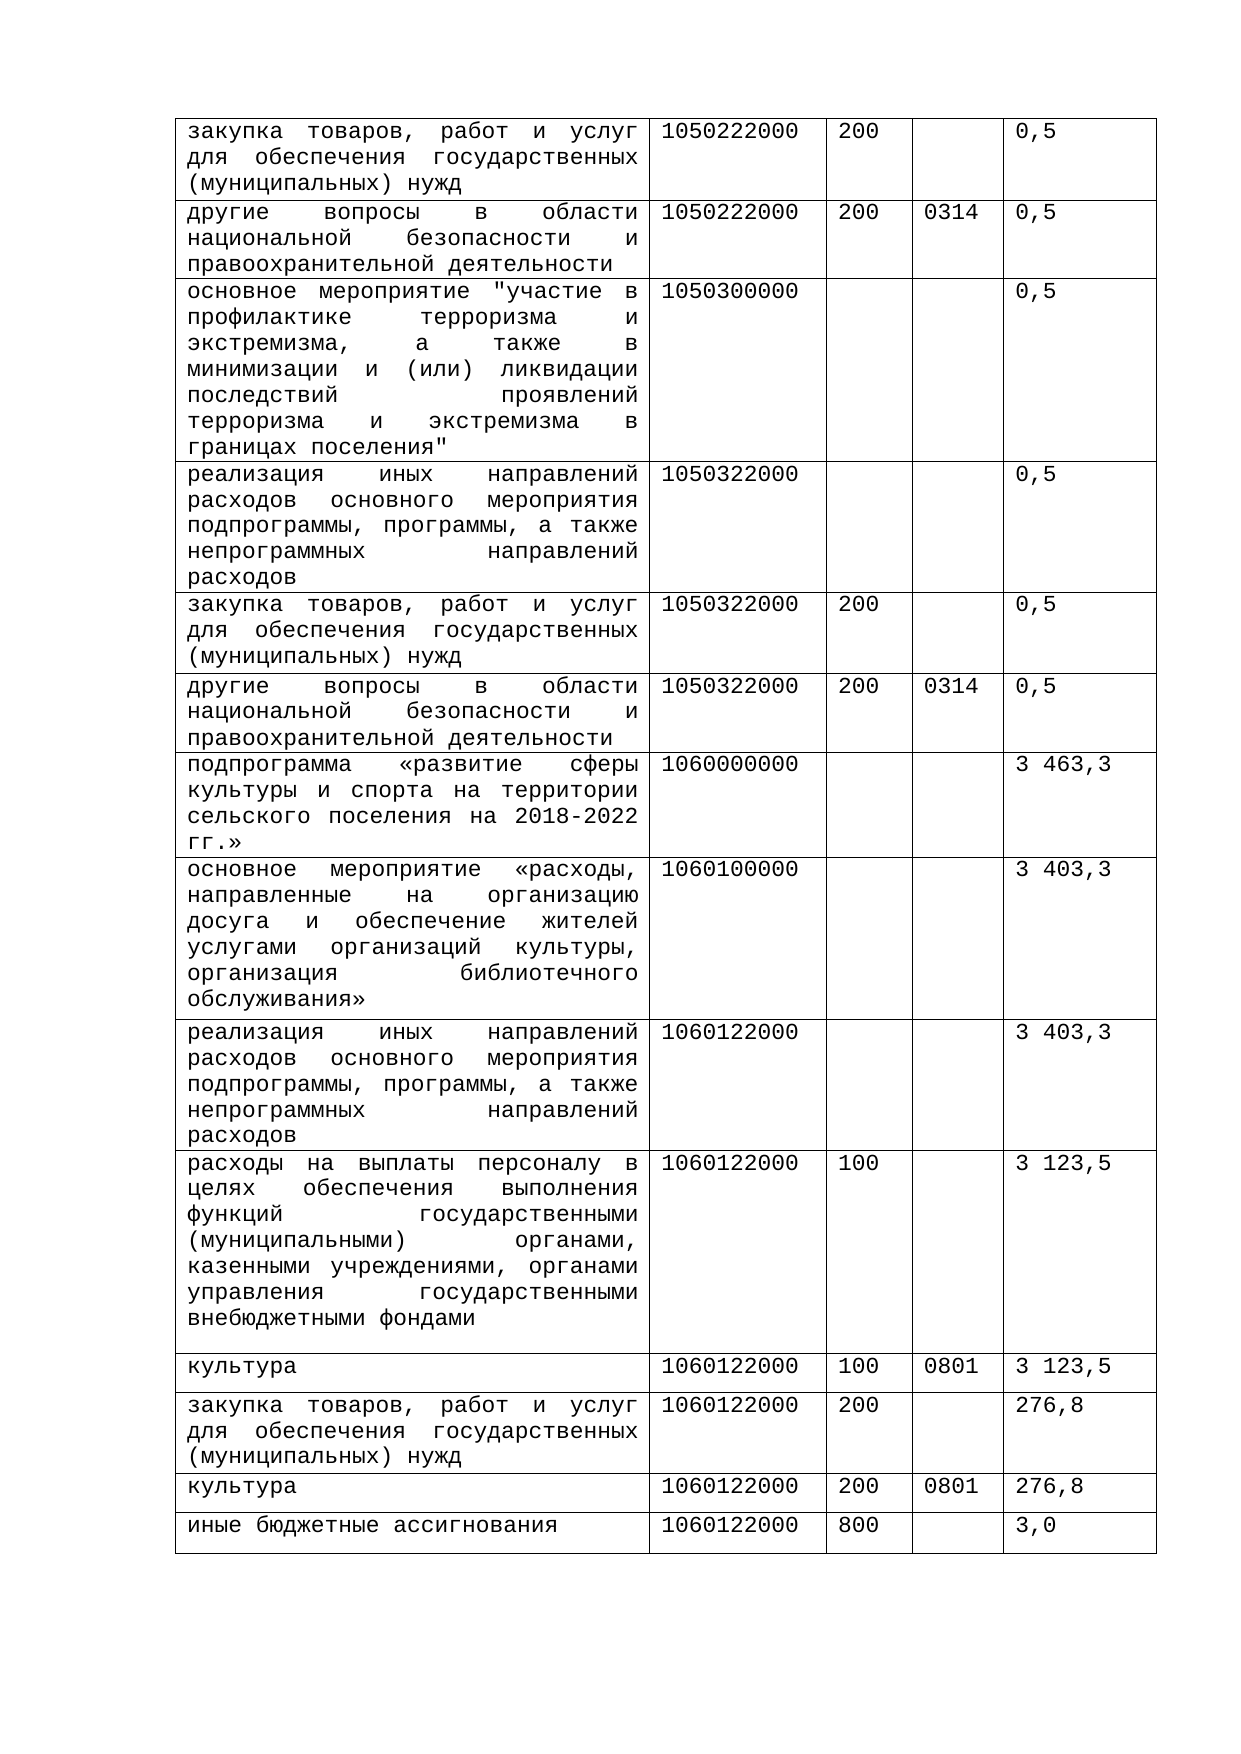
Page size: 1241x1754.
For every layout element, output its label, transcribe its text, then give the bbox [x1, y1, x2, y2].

table_cell культура [176, 1354, 649, 1392]
table_cell 1050222000 [650, 201, 826, 278]
table_cell реализация иных направлений расходов основного мероприятия подпрограммы, программы, а также непрограммных направлений расходов [176, 462, 649, 592]
table_cell 200 [827, 201, 912, 278]
table_cell 200 [827, 674, 912, 752]
table_cell [913, 119, 1003, 199]
table_cell 1060122000 [650, 1151, 826, 1353]
table_cell 0,5 [1004, 593, 1156, 673]
table_cell [913, 1020, 1003, 1150]
table_cell 1050222000 [650, 119, 826, 199]
table_cell 0801 [913, 1474, 1003, 1512]
table_cell основное мероприятие «расходы, направленные на организацию досуга и обеспечение жителей услугами организаций культуры, организация библиотечного обслуживания» [176, 858, 649, 1019]
table_cell 800 [827, 1513, 912, 1553]
table_cell 200 [827, 119, 912, 199]
table_cell иные бюджетные ассигнования [176, 1513, 649, 1553]
table_cell 1060000000 [650, 753, 826, 857]
table_cell 100 [827, 1151, 912, 1353]
table_cell [913, 858, 1003, 1019]
table_cell 200 [827, 593, 912, 673]
table_cell 3 123,5 [1004, 1354, 1156, 1392]
table_cell [913, 279, 1003, 461]
table_cell [913, 1513, 1003, 1553]
table_cell 1060122000 [650, 1020, 826, 1150]
table_cell 276,8 [1004, 1393, 1156, 1473]
table_cell подпрограмма «развитие сферы культуры и спорта на территории сельского поселения на 2018-2022 гг.» [176, 753, 649, 857]
table_cell 0,5 [1004, 674, 1156, 752]
table_cell другие вопросы в области национальной безопасности и правоохранительной деятельности [176, 674, 649, 752]
table_cell 1050300000 [650, 279, 826, 461]
table_cell [913, 462, 1003, 592]
table_cell 1060122000 [650, 1474, 826, 1512]
table_cell закупка товаров, работ и услуг для обеспечения государственных (муниципальных) нужд [176, 1393, 649, 1473]
table_cell 1060122000 [650, 1393, 826, 1473]
table_cell 200 [827, 1393, 912, 1473]
table_cell [913, 1393, 1003, 1473]
table_cell [827, 753, 912, 857]
table_cell 276,8 [1004, 1474, 1156, 1512]
table_cell основное мероприятие "участие в профилактике терроризма и экстремизма, а также в минимизации и (или) ликвидации последствий проявлений терроризма и экстремизма в границах поселения" [176, 279, 649, 461]
table_cell 0,5 [1004, 201, 1156, 278]
table_cell 0314 [913, 674, 1003, 752]
table_cell 1060100000 [650, 858, 826, 1019]
table_cell [913, 593, 1003, 673]
table_cell закупка товаров, работ и услуг для обеспечения государственных (муниципальных) нужд [176, 593, 649, 673]
table_cell 0,5 [1004, 279, 1156, 461]
table_cell культура [176, 1474, 649, 1512]
table_cell [913, 753, 1003, 857]
table_cell [827, 1020, 912, 1150]
table_cell реализация иных направлений расходов основного мероприятия подпрограммы, программы, а также непрограммных направлений расходов [176, 1020, 649, 1150]
table_cell 200 [827, 1474, 912, 1512]
table_cell 3 123,5 [1004, 1151, 1156, 1353]
table_cell 3 463,3 [1004, 753, 1156, 857]
table_cell 0801 [913, 1354, 1003, 1392]
table_cell [913, 1151, 1003, 1353]
table_cell закупка товаров, работ и услуг для обеспечения государственных (муниципальных) нужд [176, 119, 649, 199]
table_cell 100 [827, 1354, 912, 1392]
table_cell другие вопросы в области национальной безопасности и правоохранительной деятельности [176, 201, 649, 278]
table_cell 1050322000 [650, 593, 826, 673]
table_cell [827, 279, 912, 461]
table_cell [827, 462, 912, 592]
table_cell 3 403,3 [1004, 1020, 1156, 1150]
table_cell 1060122000 [650, 1354, 826, 1392]
table_cell 0,5 [1004, 462, 1156, 592]
table_cell 1050322000 [650, 462, 826, 592]
table_cell 1060122000 [650, 1513, 826, 1553]
table_cell 0,5 [1004, 119, 1156, 199]
table_cell 3 403,3 [1004, 858, 1156, 1019]
table_cell [827, 858, 912, 1019]
table_cell 0314 [913, 201, 1003, 278]
table_cell 1050322000 [650, 674, 826, 752]
table_cell 3,0 [1004, 1513, 1156, 1553]
